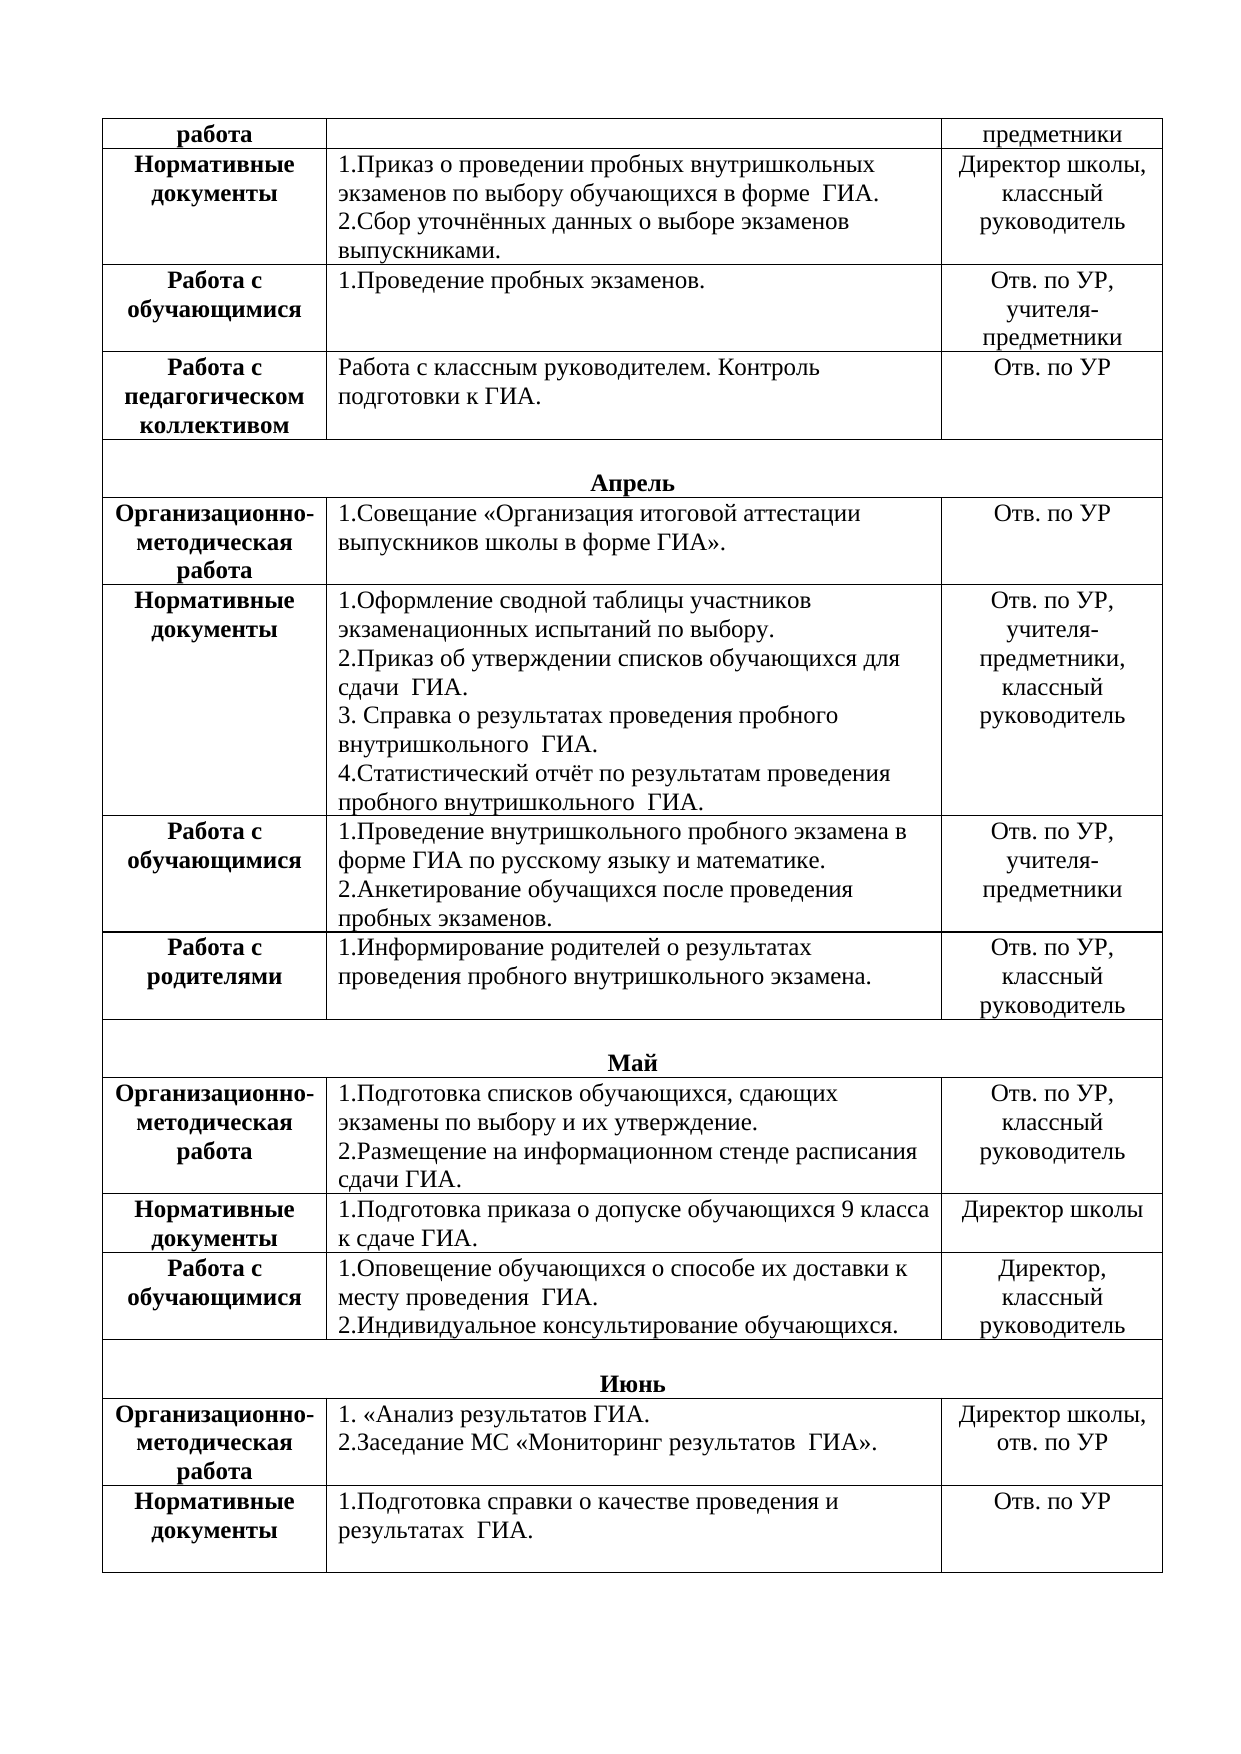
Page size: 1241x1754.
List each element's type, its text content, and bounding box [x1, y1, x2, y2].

table_cell Июнь [103, 1340, 1162, 1398]
table_cell 1.Подготовка списков обучающихся, сдающих экзамены по выбору и их утверждение. 2.Размещение на информационном стенде расписания сдачи ГИА. [327, 1078, 941, 1193]
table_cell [327, 119, 941, 148]
table_cell Работа с педагогическом коллективом [103, 352, 326, 438]
table_cell Работа с обучающимися [103, 1253, 326, 1339]
table_cell Работа с классным руководителем. Контроль подготовки к ГИА. [327, 352, 941, 438]
table_cell Директор школы, отв. по УР [942, 1399, 1162, 1485]
table_cell учителя-предметники [942, 119, 1162, 148]
table_cell Отв. по УР, классный руководитель [942, 933, 1162, 1019]
table_cell 1.Приказ о проведении пробных внутришкольных экзаменов по выбору обучающихся в форме ГИА. 2.Сбор уточнённых данных о выборе экзаменов выпускниками. [327, 149, 941, 264]
table_cell Отв. по УР, учителя-предметники [942, 816, 1162, 931]
table_cell Организационно-методическая работа [103, 498, 326, 584]
table_cell Отв. по УР [942, 1486, 1162, 1572]
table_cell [103, 119, 326, 148]
table_cell Организационно-методическая работа [103, 1399, 326, 1485]
table_cell Нормативные документы [103, 1194, 326, 1252]
table_cell 1.Проведение внутришкольного пробного экзамена в форме ГИА по русскому языку и математике. 2.Анкетирование обучащихся после проведения пробных экзаменов. [327, 816, 941, 931]
table_cell Нормативные документы [103, 1486, 326, 1572]
table_cell 1.Совещание «Организация итоговой аттестации выпускников школы в форме ГИА». [327, 498, 941, 584]
table_cell Работа с обучающимися [103, 265, 326, 351]
table_cell Организационно-методическая работа [103, 1078, 326, 1193]
table_cell 1.Оповещение обучающихся о способе их доставки к месту проведения ГИА. 2.Индивидуальное консультирование обучающихся. [327, 1253, 941, 1339]
table_cell Нормативные документы [103, 149, 326, 264]
table_cell 1.Оформление сводной таблицы участников экзаменационных испытаний по выбору. 2.Приказ об утверждении списков обучающихся для сдачи ГИА. 3. Справка о результатах проведения пробного внутришкольного ГИА. 4.Статистический отчёт по результатам проведения пробного внутришкольного ГИА. [327, 585, 941, 815]
table_cell Нормативные документы [103, 585, 326, 815]
table_cell Апрель [103, 440, 1162, 497]
table_cell 1.Подготовка справки о качестве проведения и результатах ГИА. [327, 1486, 941, 1572]
table_cell Отв. по УР [942, 352, 1162, 438]
table_cell Отв. по УР, учителя-предметники [942, 265, 1162, 351]
table_cell Работа с родителями [103, 933, 326, 1019]
table_cell Директор, классный руководитель [942, 1253, 1162, 1339]
table_cell Директор школы, классный руководитель [942, 149, 1162, 264]
table_cell Отв. по УР [942, 498, 1162, 584]
table_cell Директор школы [942, 1194, 1162, 1252]
table_cell Май [103, 1020, 1162, 1077]
table_cell Отв. по УР, учителя-предметники, классный руководитель [942, 585, 1162, 815]
table_cell 1.Проведение пробных экзаменов. [327, 265, 941, 351]
table_cell Работа с обучающимися [103, 816, 326, 931]
table_cell Отв. по УР, классный руководитель [942, 1078, 1162, 1193]
table_cell 1.Подготовка приказа о допуске обучающихся 9 класса к сдаче ГИА. [327, 1194, 941, 1252]
table_cell 1.Информирование родителей о результатах проведения пробного внутришкольного экзамена. [327, 933, 941, 1019]
table_cell 1. «Анализ результатов ГИА. 2.Заседание МС «Мониторинг результатов ГИА». [327, 1399, 941, 1485]
